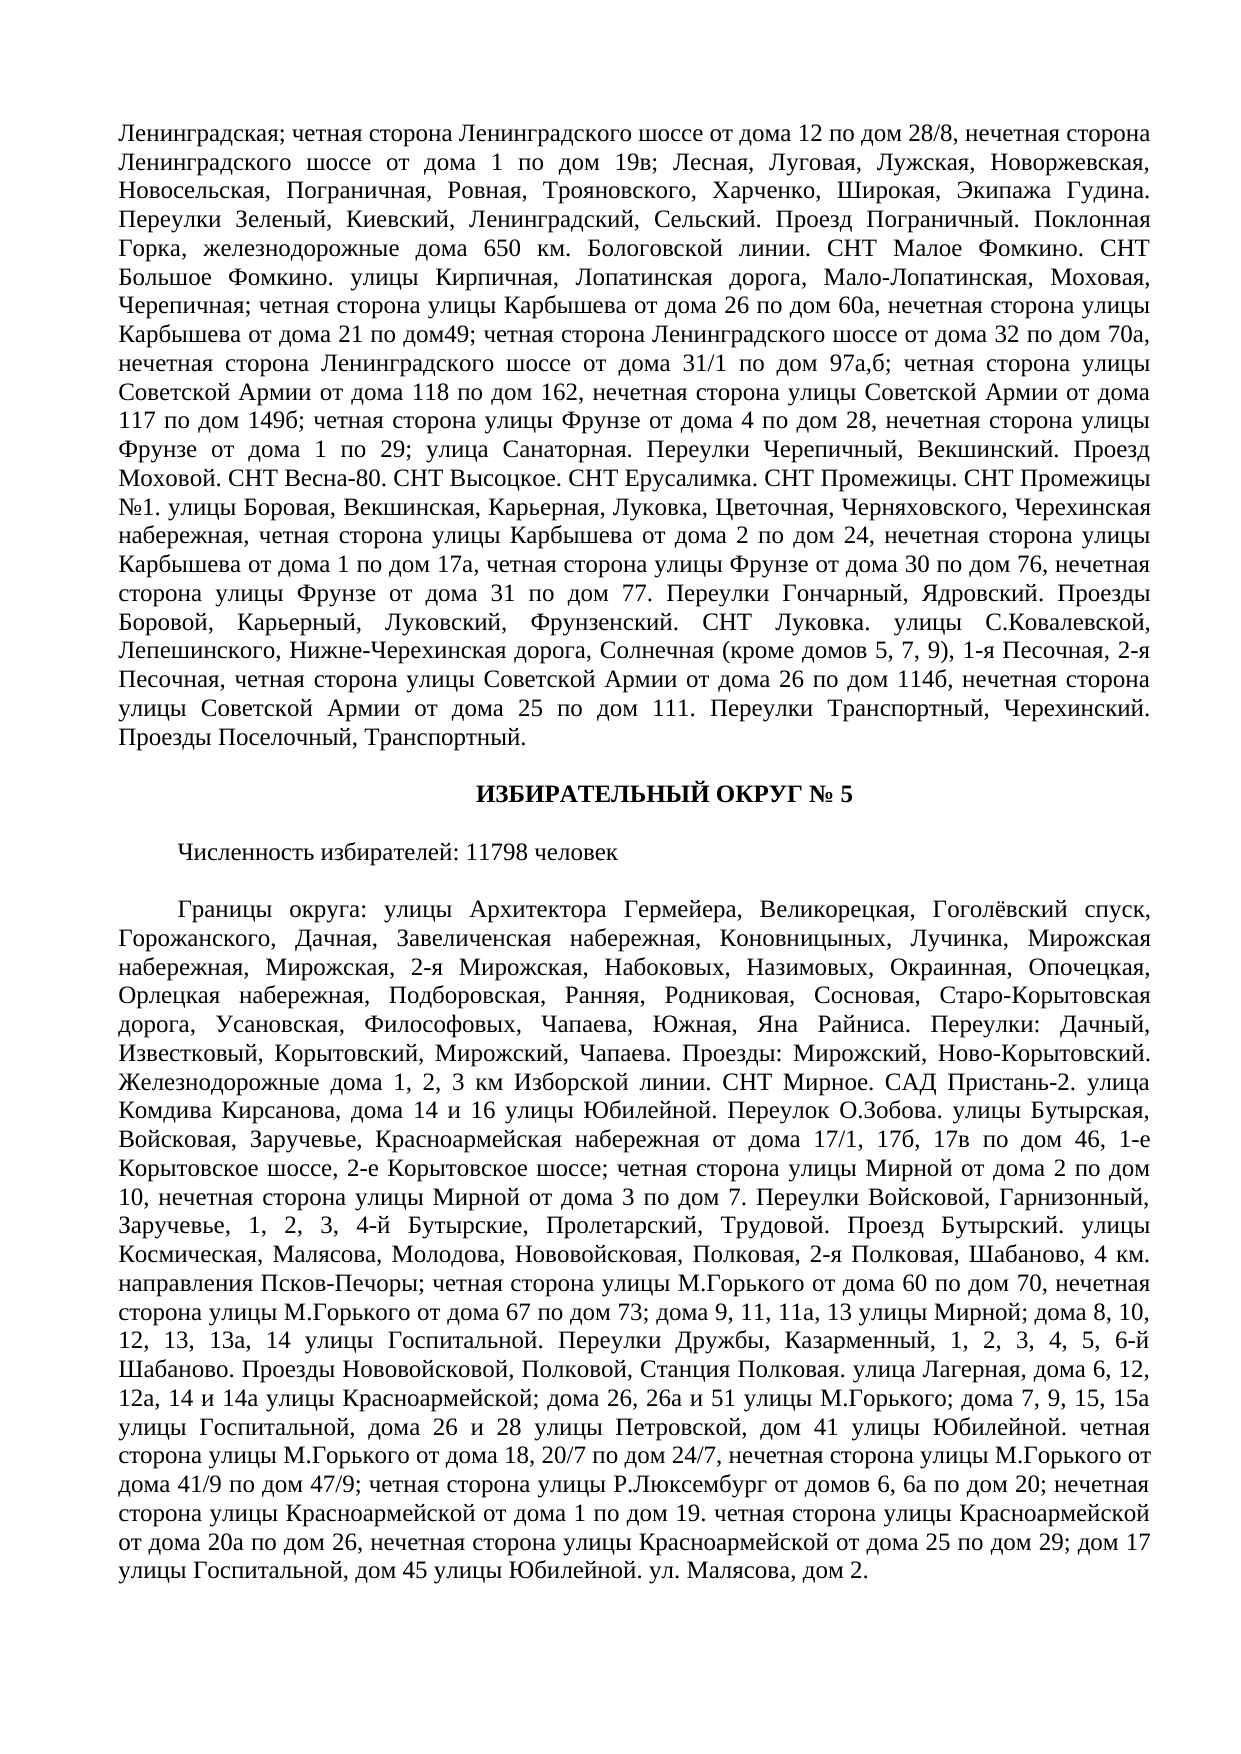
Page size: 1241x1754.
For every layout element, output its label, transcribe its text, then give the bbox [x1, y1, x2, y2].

text ИЗБИРАТЕЛЬНЫЙ ОКРУГ № 5 [118, 779, 1152, 808]
text Границы округа: улицы Архитектора Гермейера, Великорецкая, Гоголёвский спуск, Горожанского, Дачная, Завеличенская набережная, Коновницыных, Лучинка, Мирожская набережная, Мирожская, 2-я Мирожская, Набоковых, Назимовых, Окраинная, Опочецкая, Орлецкая набережная, Подборовская, Ранняя, Родниковая, Сосновая, Старо-Корытовская дорога, Усановская, Философовых, Чапаева, Южная, Яна Райниса. Переулки: Дачный, Известковый, Корытовский, Мирожский, Чапаева. Проезды: Мирожский, Ново-Корытовский. Железнодорожные дома 1, 2, Изборской линии. СНТ Мирное. САД Пристань-2. улица Комдива Кирсанова, дома 14 и 16 улицы Юбилейной. Переулок О.Зобова. улицы Бутырская, Войсковая, Заручевье, Красноармейская набережная от дома 17/1, 17б, 17в по дом 46, 1-е Корытовское шоссе, 2-е Корытовское шоссе; четная сторона улицы Мирной от дома 2 по дом 10, нечетная сторона улицы Мирной от дома 3 по дом 7. Переулки Войсковой, Гарнизонный, Заручевье, 1, 2, 3, 4-й Бутырские, Пролетарский, Трудовой. Проезд Бутырский. улицы Космическая, Малясова, Молодова, Нововойсковая, Полковая, 2-я Полковая, Шабаново, . направления Псков-Печоры; четная сторона улицы М.Горького от дома 60 по дом 70, нечетная сторона улицы М.Горького от дома 67 по дом 73; дома 9, 11, 11а, 13 улицы Мирной; дома 8, 10, 12, 13, 13а, 14 улицы Госпитальной. Переулки Дружбы, Казарменный, 1, 2, 3, 4, 5, 6-й Шабаново. Проезды Нововойсковой, Полковой, Станция Полковая. улица Лагерная, дома 6, 12, 12а, 14 и 14а улицы Красноармейской; дома 26, 26а и 51 улицы М.Горького; дома 7, 9, 15, 15а улицы Госпитальной, дома 26 и 28 улицы Петровской, дом 41 улицы Юбилейной. четная сторона улицы М.Горького от дома 18, 20/7 по дом 24/7, нечетная сторона улицы М.Горького от дома 41/9 по дом 47/9; четная сторона улицы Р.Люксембург от домов 6, 6а по дом 20; нечетная сторона улицы Красноармейской от дома 1 по дом 19. четная сторона улицы Красноармейской от дома 20а по дом 26, нечетная сторона улицы Красноармейской от дома 25 по дом 29; дом 17 улицы Госпитальной, дом 45 улицы Юбилейной. ул. Малясова, дом 2. [118, 894, 1152, 1584]
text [118, 118, 1152, 751]
text Численность избирателей: 11798 человек [118, 837, 1152, 866]
